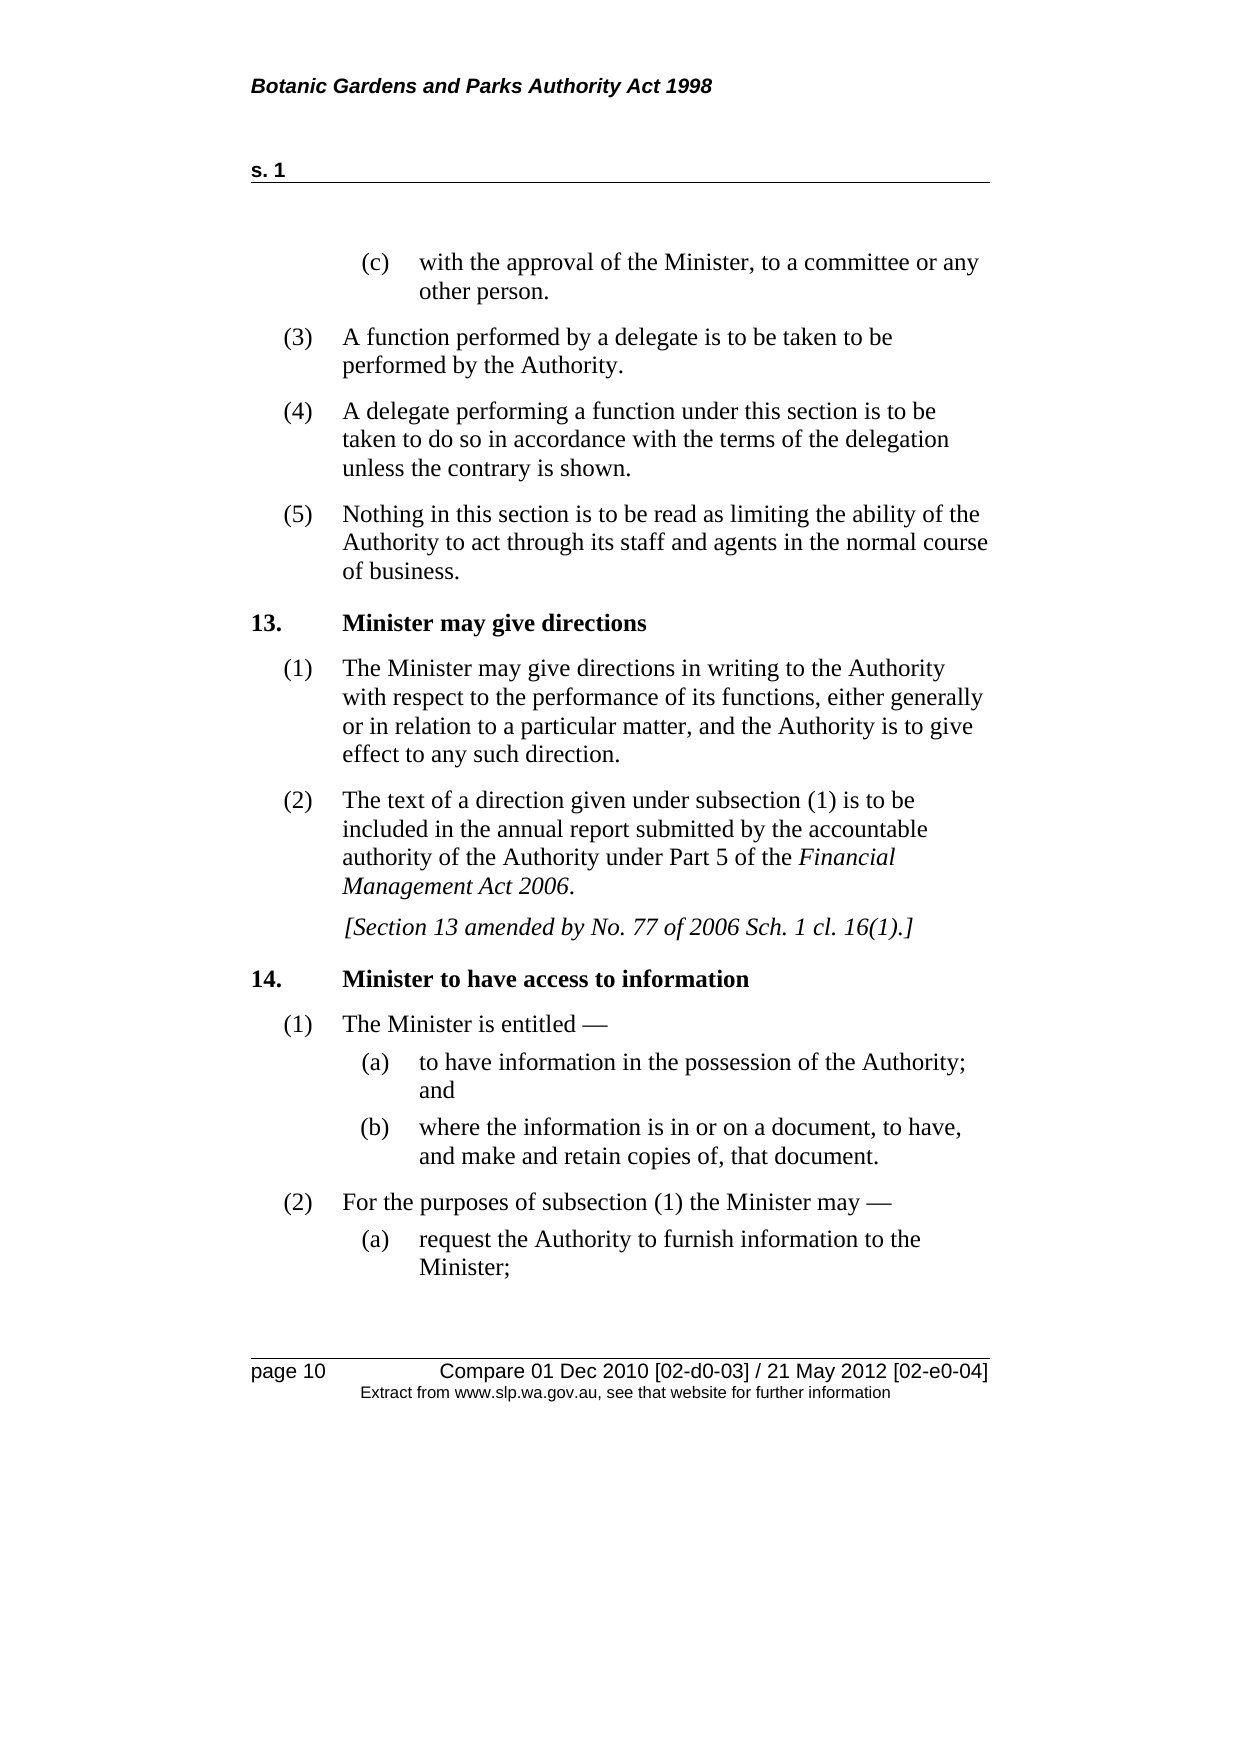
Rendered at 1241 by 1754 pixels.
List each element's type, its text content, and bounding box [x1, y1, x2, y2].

subtitle 13. Minister may give directions [251, 608, 990, 637]
text [Section 13 amended by No. 77 of 2006 Sch. 1 cl. 16(1).] [251, 912, 990, 941]
text (a) to have information in the possession of the Authority; and [251, 1047, 990, 1104]
text (b) where the information is in or on a document, to have, and make and retain copies of, that document. [251, 1112, 990, 1170]
text (5) Nothing in this section is to be read as limiting the ability of the Authority to act through its staff and agents in the normal course of business. [251, 499, 990, 585]
text (2) For the purposes of subsection (1) the Minister may — [251, 1187, 990, 1215]
text (c) with the approval of the Minister, to a committee or any other person. [251, 247, 990, 305]
text (4) A delegate performing a function under this section is to be taken to do so in accordance with the terms of the delegation unless the contrary is shown. [251, 396, 990, 482]
text (2) The text of a direction given under subsection (1) is to be included in the annual report submitted by the accountable authority of the Authority under Part 5 of the Financial Management Act 2006. [251, 785, 990, 900]
text (1) The Minister may give directions in writing to the Authority with respect to the performance of its functions, either generally or in relation to a particular matter, and the Authority is to give effect to any such direction. [251, 653, 990, 768]
text (1) The Minister is entitled — [251, 1009, 990, 1038]
text (3) A function performed by a delegate is to be taken to be performed by the Authority. [251, 322, 990, 379]
text (a) request the Authority to furnish information to the Minister; [251, 1224, 990, 1281]
subtitle 14. Minister to have access to information [251, 964, 990, 993]
